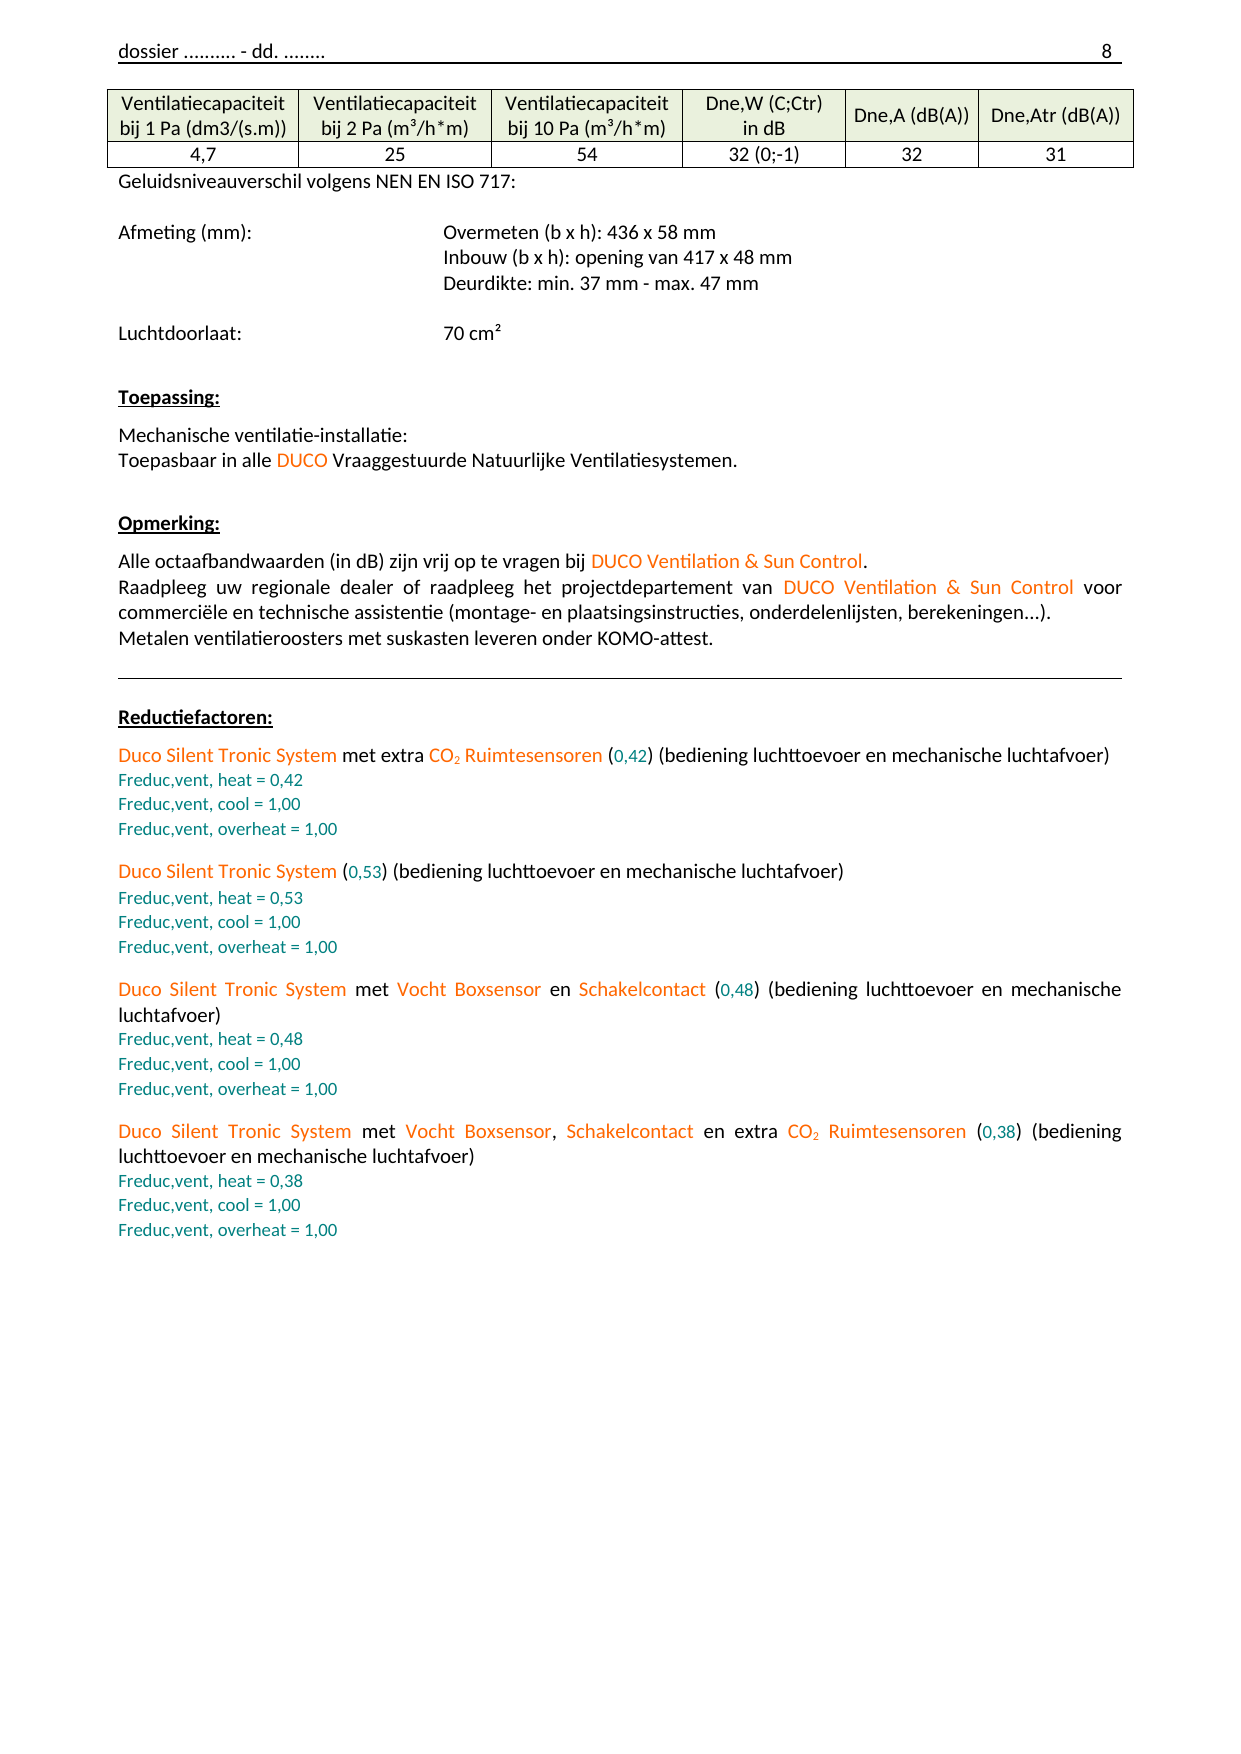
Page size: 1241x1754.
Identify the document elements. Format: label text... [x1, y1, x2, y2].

text Metalen ventilatieroosters met suskasten leveren onder KOMO-attest. [118, 625, 1122, 650]
subtitle Opmerking: [118, 511, 1122, 536]
table_cell 32 [846, 142, 978, 167]
text Freduc,vent, heat = 0,48 Freduc,vent, cool = 1,00 Freduc,vent, overheat = 1,00 [118, 1027, 1122, 1100]
table_header Ventilatiecapaciteit bij 10 Pa (m³/h*m) [492, 90, 682, 141]
text Toepasbaar in alle DUCO Vraaggestuurde Natuurlijke Ventilatiesystemen. [118, 447, 1122, 473]
text Duco Silent Tronic System (0,53) (bediening luchttoevoer en mechanische luchtafvoer) Freduc,vent, heat = 0,53 Freduc,vent, cool = 1,00 Freduc,vent, overheat = 1,00 [118, 859, 1122, 958]
text Freduc,vent, heat = 0,38 Freduc,vent, cool = 1,00 Freduc,vent, overheat = 1,00 [118, 1169, 1122, 1241]
table_header Ventilatiecapaciteit bij 1 Pa (dm3/(s.m)) [108, 90, 298, 141]
text Luchtdoorlaat: 70 cm² [118, 321, 1122, 346]
text Duco Silent Tronic System met Vocht Boxsensor en Schakelcontact (0,48) (bediening luchttoevoer en mechanische luchtafvoer) [118, 977, 1122, 1027]
table_header Ventilatiecapaciteit bij 2 Pa (m³/h*m) [299, 90, 491, 141]
text Duco Silent Tronic System met extra CO2 Ruimtesensoren (0,42) (bediening luchttoevoer en mechanische luchtafvoer) [118, 742, 1122, 768]
text Geluidsniveauverschil volgens NEN EN ISO 717: [118, 168, 1122, 193]
table_cell 4,7 [108, 142, 298, 167]
table_header Dne,Atr (dB(A)) [979, 90, 1133, 141]
table_header Dne,A (dB(A)) [846, 90, 978, 141]
table_cell 31 [979, 142, 1133, 167]
table_cell 54 [492, 142, 682, 167]
text Deurdikte: min. 37 mm - max. 47 mm [443, 270, 1122, 295]
text Raadpleeg uw regionale dealer of raadpleeg het projectdepartement van DUCO Ventilation & Sun Control voor commerciële en technische assistentie (montage- en plaatsingsinstructies, onderdelenlijsten, berekeningen...). [118, 574, 1122, 625]
text Mechanische ventilatie-installatie: [118, 422, 1122, 447]
text Freduc,vent, heat = 0,42 Freduc,vent, cool = 1,00 Freduc,vent, overheat = 1,00 [118, 768, 1122, 840]
table_cell 25 [299, 142, 491, 167]
table_cell 32 (0;-1) [683, 142, 845, 167]
table_header Dne,W (C;Ctr) in dB [683, 90, 845, 141]
subtitle Reductiefactoren: [118, 704, 1122, 730]
text Alle octaafbandwaarden (in dB) zijn vrij op te vragen bij DUCO Ventilation & Sun Control. [118, 548, 1122, 574]
text Afmeting (mm): Overmeten (b x h): 436 x 58 mm [118, 219, 1122, 244]
subtitle Toepassing: [118, 384, 1122, 409]
text Duco Silent Tronic System met Vocht Boxsensor, Schakelcontact en extra CO2 Ruimtesensoren (0,38) (bediening luchttoevoer en mechanische luchtafvoer) [118, 1118, 1122, 1169]
text Inbouw (b x h): opening van 417 x 48 mm [443, 244, 1122, 270]
